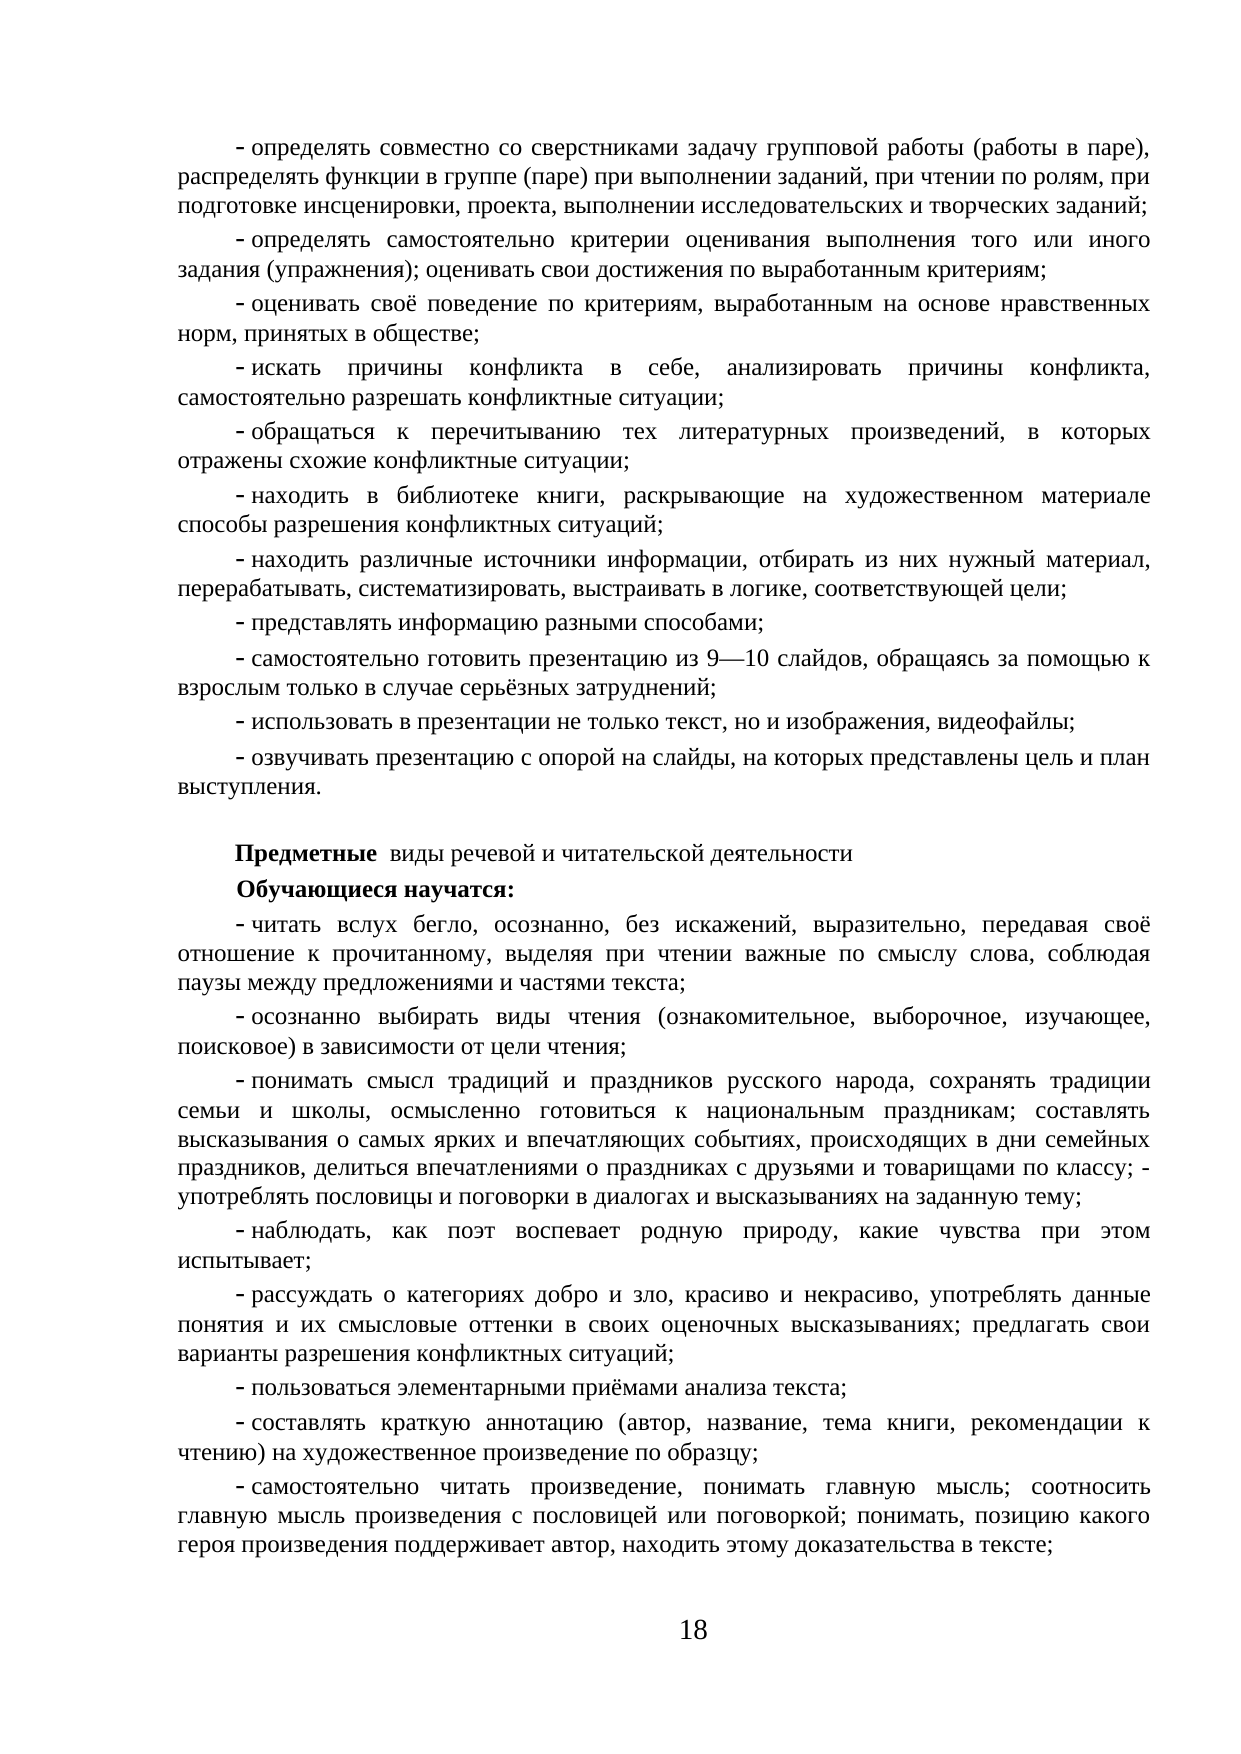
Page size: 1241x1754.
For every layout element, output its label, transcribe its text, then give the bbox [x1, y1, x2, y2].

text Предметные виды речевой и читательской деятельности [234, 838, 865, 867]
list понимать смысл традиций и праздников русского народа, сохранять традиции семьи и школы, осмысленно готовиться к национальным праздникам; составлять высказывания о самых ярких и впечатляющих событиях, происходящих в дни семейных праздников, делиться впечатлениями о праздниках с друзьями и товарищами по классу; - употреблять пословицы и поговорки в диалогах и высказываниях на заданную тему; [177, 1061, 1151, 1210]
list обращаться к перечитыванию тех литературных произведений, в которых отражены схожие конфликтные ситуации; [177, 412, 1151, 474]
list находить различные источники информации, отбирать из них нужный материал, перерабатывать, систематизировать, выстраивать в логике, соответствующей цели; [177, 540, 1151, 602]
list пользоваться элементарными приёмами анализа текста; [177, 1368, 1151, 1401]
list определять совместно со сверстниками задачу групповой работы (работы в паре), распределять функции в группе (паре) при выполнении заданий, при чтении по ролям, при подготовке инсценировки, проекта, выполнении исследовательских и творческих заданий; [177, 128, 1151, 219]
text Обучающиеся научатся: [236, 874, 828, 903]
list самостоятельно читать произведение, понимать главную мысль; соотносить главную мысль произведения с пословицей или поговоркой; понимать, позицию какого героя произведения поддерживает автор, находить этому доказательства в тексте; [177, 1467, 1151, 1558]
list наблюдать, как поэт воспевает родную природу, какие чувства при этом испытывает; [177, 1211, 1151, 1274]
list читать вслух бегло, осознанно, без искажений, выразительно, передавая своё отношение к прочитанному, выделяя при чтении важные по смыслу слова, соблюдая паузы между предложениями и частями текста; [177, 905, 1151, 996]
list определять самостоятельно критерии оценивания выполнения того или иного задания (упражнения); оценивать свои достижения по выработанным критериям; [177, 220, 1151, 283]
list искать причины конфликта в себе, анализировать причины конфликта, самостоятельно разрешать конфликтные ситуации; [177, 348, 1151, 410]
list самостоятельно готовить презентацию из 9—10 слайдов, обращаясь за помощью к взрослым только в случае серьёзных затруднений; [177, 639, 1151, 701]
list составлять краткую аннотацию (автор, название, тема книги, рекомендации к чтению) на художественное произведение по образцу; [177, 1403, 1151, 1465]
list оценивать своё поведение по критериям, выработанным на основе нравственных норм, принятых в обществе; [177, 284, 1151, 347]
list представлять информацию разными способами; [177, 603, 1151, 637]
list осознанно выбирать виды чтения (ознакомительное, выборочное, изучающее, поисковое) в зависимости от цели чтения; [177, 997, 1151, 1060]
list использовать в презентации не только текст, но и изображения, видеофайлы; [177, 702, 1151, 736]
list озвучивать презентацию с опорой на слайды, на которых представлены цель и план выступления. [177, 738, 1151, 800]
list рассуждать о категориях добро и зло, красиво и некрасиво, употреблять данные понятия и их смысловые оттенки в своих оценочных высказываниях; предлагать свои варианты разрешения конфликтных ситуаций; [177, 1275, 1151, 1366]
list находить в библиотеке книги, раскрывающие на художественном материале способы разрешения конфликтных ситуаций; [177, 476, 1151, 538]
